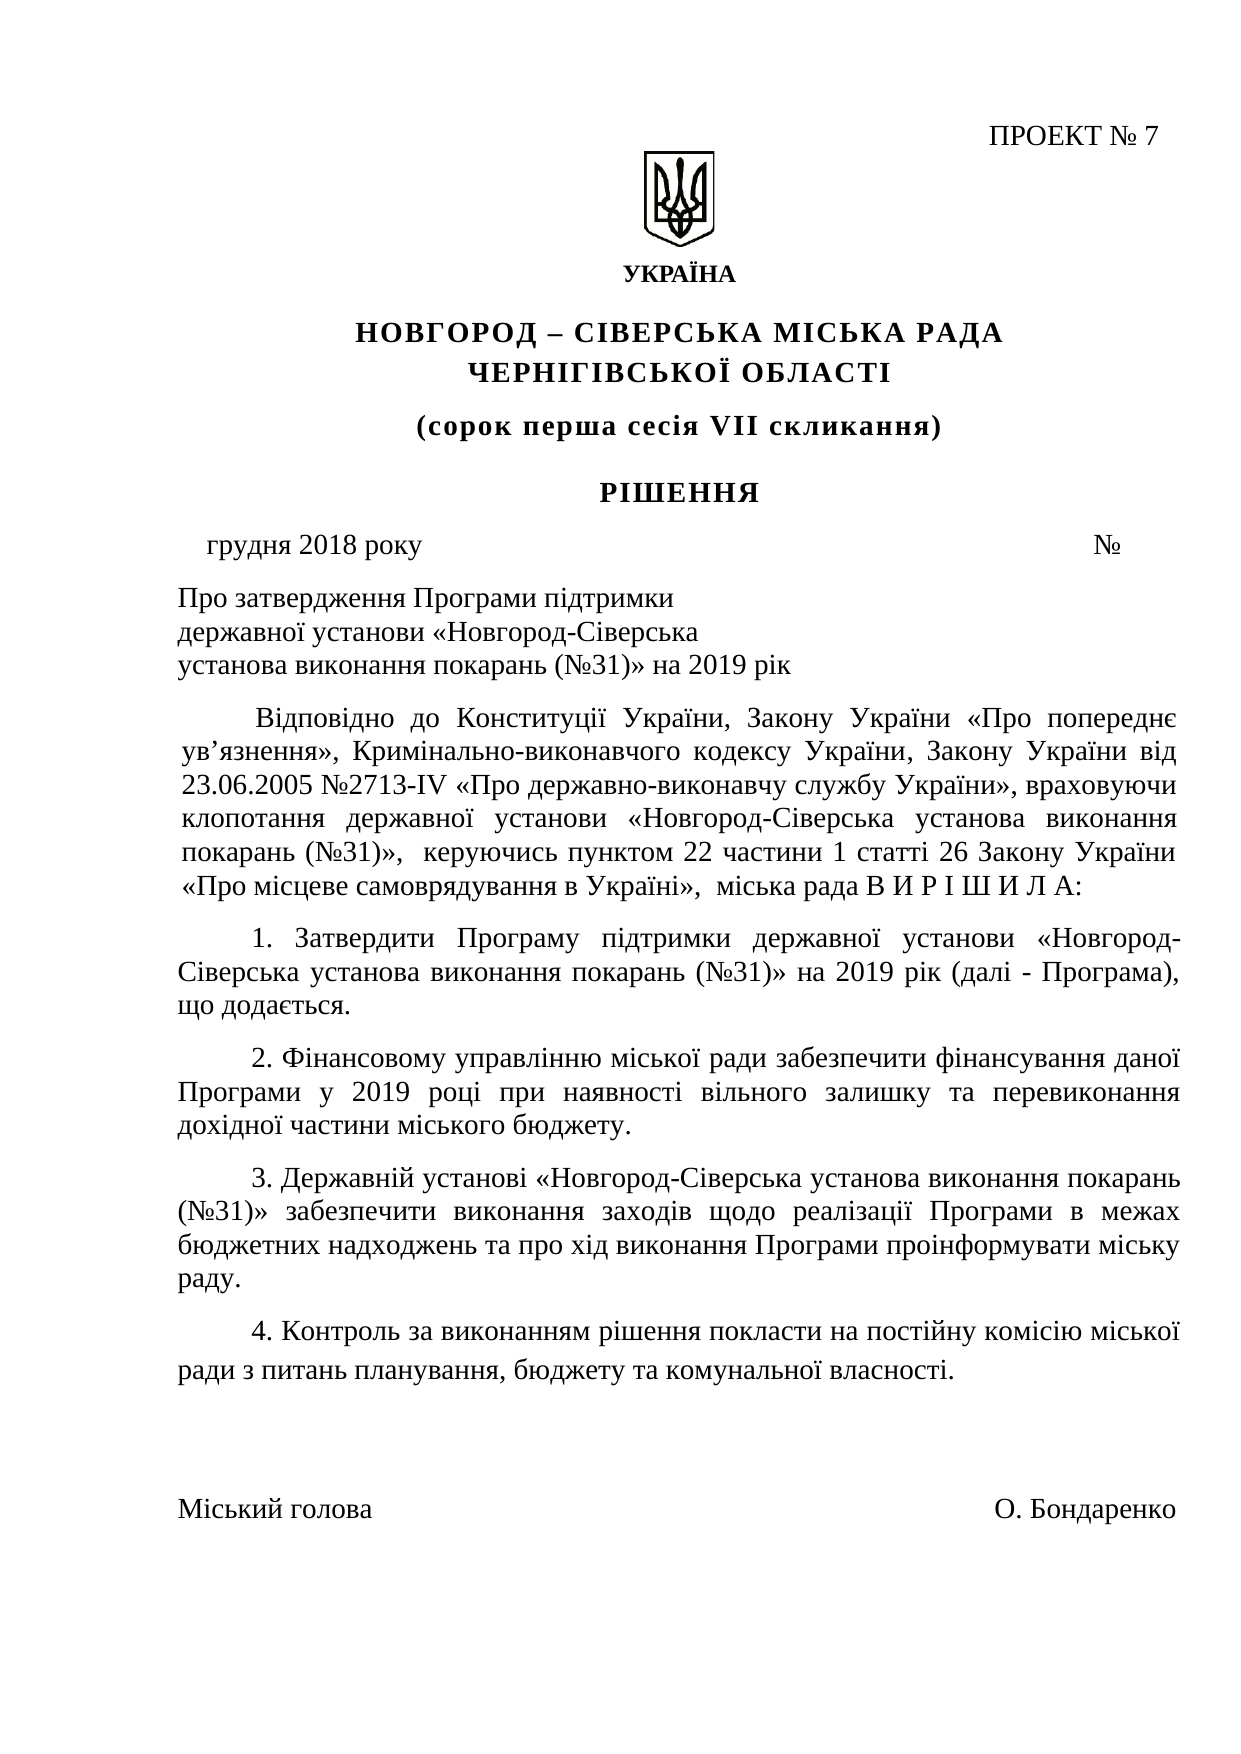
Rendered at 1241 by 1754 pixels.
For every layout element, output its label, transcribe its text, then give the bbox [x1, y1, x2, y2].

text ПРОЕКТ № 7 [177, 118, 1181, 152]
text 1. Затвердити Програму підтримки державної установи «Новгород-Сіверська установа виконання покарань (№31)» на 2019 рік (далі - Програма), що додається. [177, 920, 1181, 1021]
picture [644, 151, 715, 247]
text 2. Фінансовому управлінню міської ради забезпечити фінансування даної Програми у 2019 році при наявності вільного залишку та перевиконання дохідної частини міського бюджету. [177, 1040, 1181, 1141]
text 3. Державній установі «Новгород-Сіверська установа виконання покарань (№31)» забезпечити виконання заходів щодо реалізації Програми в межах бюджетних надходжень та про хід виконання Програми проінформувати міську раду. [177, 1160, 1181, 1294]
text НОВГОРОД – СІВЕРСЬКА МІСЬКА РАДА [177, 315, 1181, 349]
text Про затвердження Програми підтримки [177, 580, 1181, 614]
text ЧЕРНІГІВСЬКОЇ ОБЛАСТІ [177, 355, 1181, 388]
text 4. Контроль за виконанням рішення покласти на постійну комісію міської ради з питань планування, бюджету та комунальної власності. [177, 1313, 1181, 1385]
text Міський голова О. Бондаренко [177, 1491, 1181, 1524]
text установа виконання покарань (№31)» на 2019 рік [177, 647, 1181, 681]
text Відповідно до Конституції України, Закону України «Про попереднє ув’язнення», Кримінально-виконавчого кодексу України, Закону України від 23.06.2005 №2713-ІV «Про державно-виконавчу службу України», враховуючи клопотання державної установи «Новгород-Сіверська установа виконання покарань (№31)», керуючись пунктом 22 частини 1 статті 26 Закону України «Про місцеве самоврядування в Україні», міська рада В И Р І Ш И Л А: [181, 700, 1177, 901]
text грудня 2018 року № [177, 527, 1181, 561]
text Україна [177, 259, 1181, 288]
text РІШЕННЯ [177, 475, 1181, 508]
text державної установи «Новгород-Сіверська [177, 614, 1181, 647]
text (сорок перша сесія VII скликання) [177, 408, 1181, 441]
